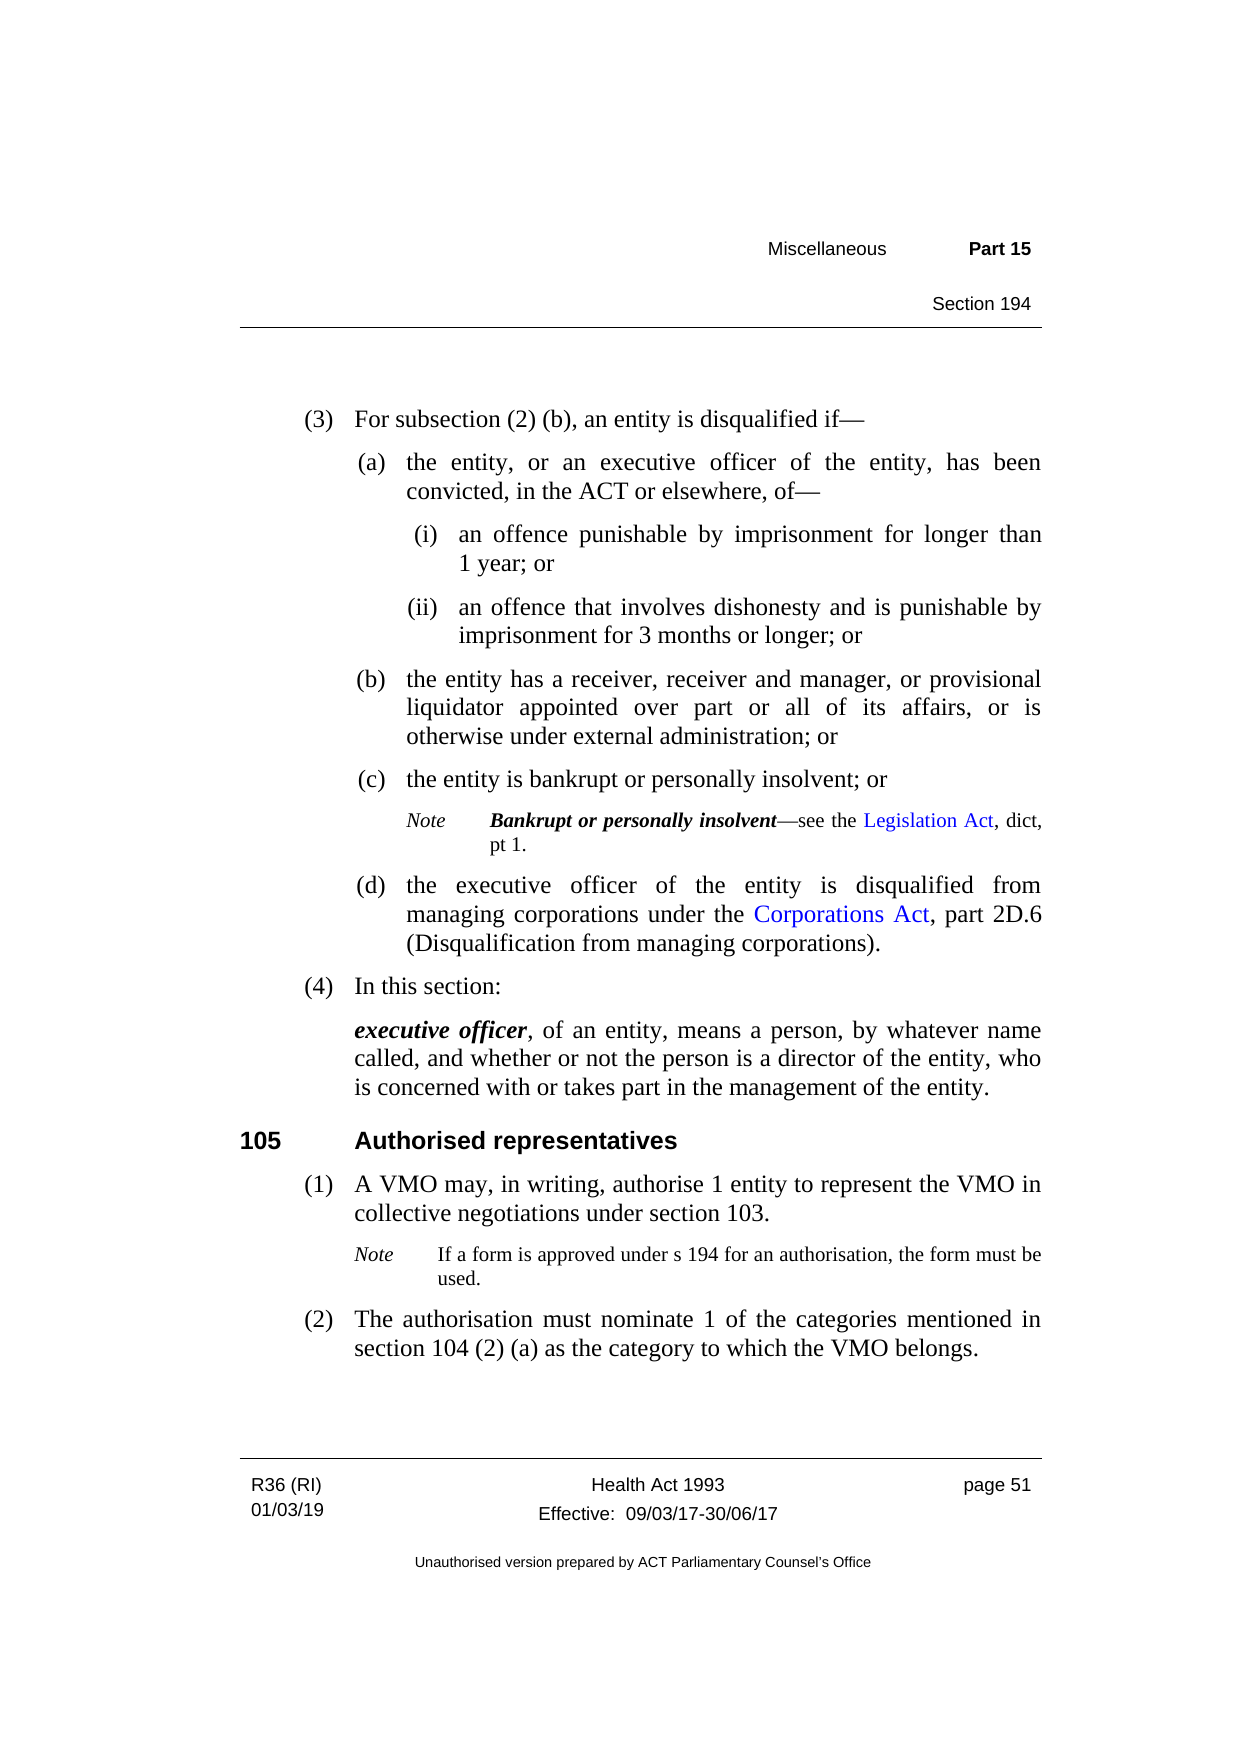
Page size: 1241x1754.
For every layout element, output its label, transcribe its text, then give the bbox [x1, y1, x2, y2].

text (d) the executive officer of the entity is disqualified from managing corporations under the Corporations Act, part 2D.6 (Disqualification from managing corporations). [239, 871, 1042, 957]
text (b) the entity has a receiver, receiver and manager, or provisional liquidator appointed over part or all of its affairs, or is otherwise under external administration; or [239, 664, 1042, 750]
text (2) The authorisation must nominate 1 of the categories mentioned in section 104 (2) (a) as the category to which the VMO belongs. [239, 1304, 1042, 1362]
text executive officer, of an entity, means a person, by whatever name called, and whether or not the person is a director of the entity, who is concerned with or takes part in the management of the entity. [354, 1015, 1042, 1101]
text (c) the entity is bankrupt or personally insolvent; or [239, 764, 1042, 793]
text (3) For subsection (2) (b), an entity is disqualified if— [239, 404, 1042, 433]
text Note If a form is approved under s 194 for an authorisation, the form must be used. [354, 1241, 1042, 1289]
text (i) an offence punishable by imprisonment for longer than 1 year; or [239, 519, 1042, 577]
text (ii) an offence that involves dishonesty and is punishable by imprisonment for 3 months or longer; or [239, 592, 1042, 649]
text (4) In this section: [239, 971, 1042, 1000]
text 105 Authorised representatives [239, 1126, 1042, 1155]
text (1) A VMO may, in writing, authorise 1 entity to represent the VMO in collective negotiations under section 103. [239, 1169, 1042, 1227]
text Note Bankrupt or personally insolvent—see the Legislation Act, dict, pt 1. [406, 808, 1042, 856]
text (a) the entity, or an executive officer of the entity, has been convicted, in the ACT or elsewhere, of— [239, 447, 1042, 505]
